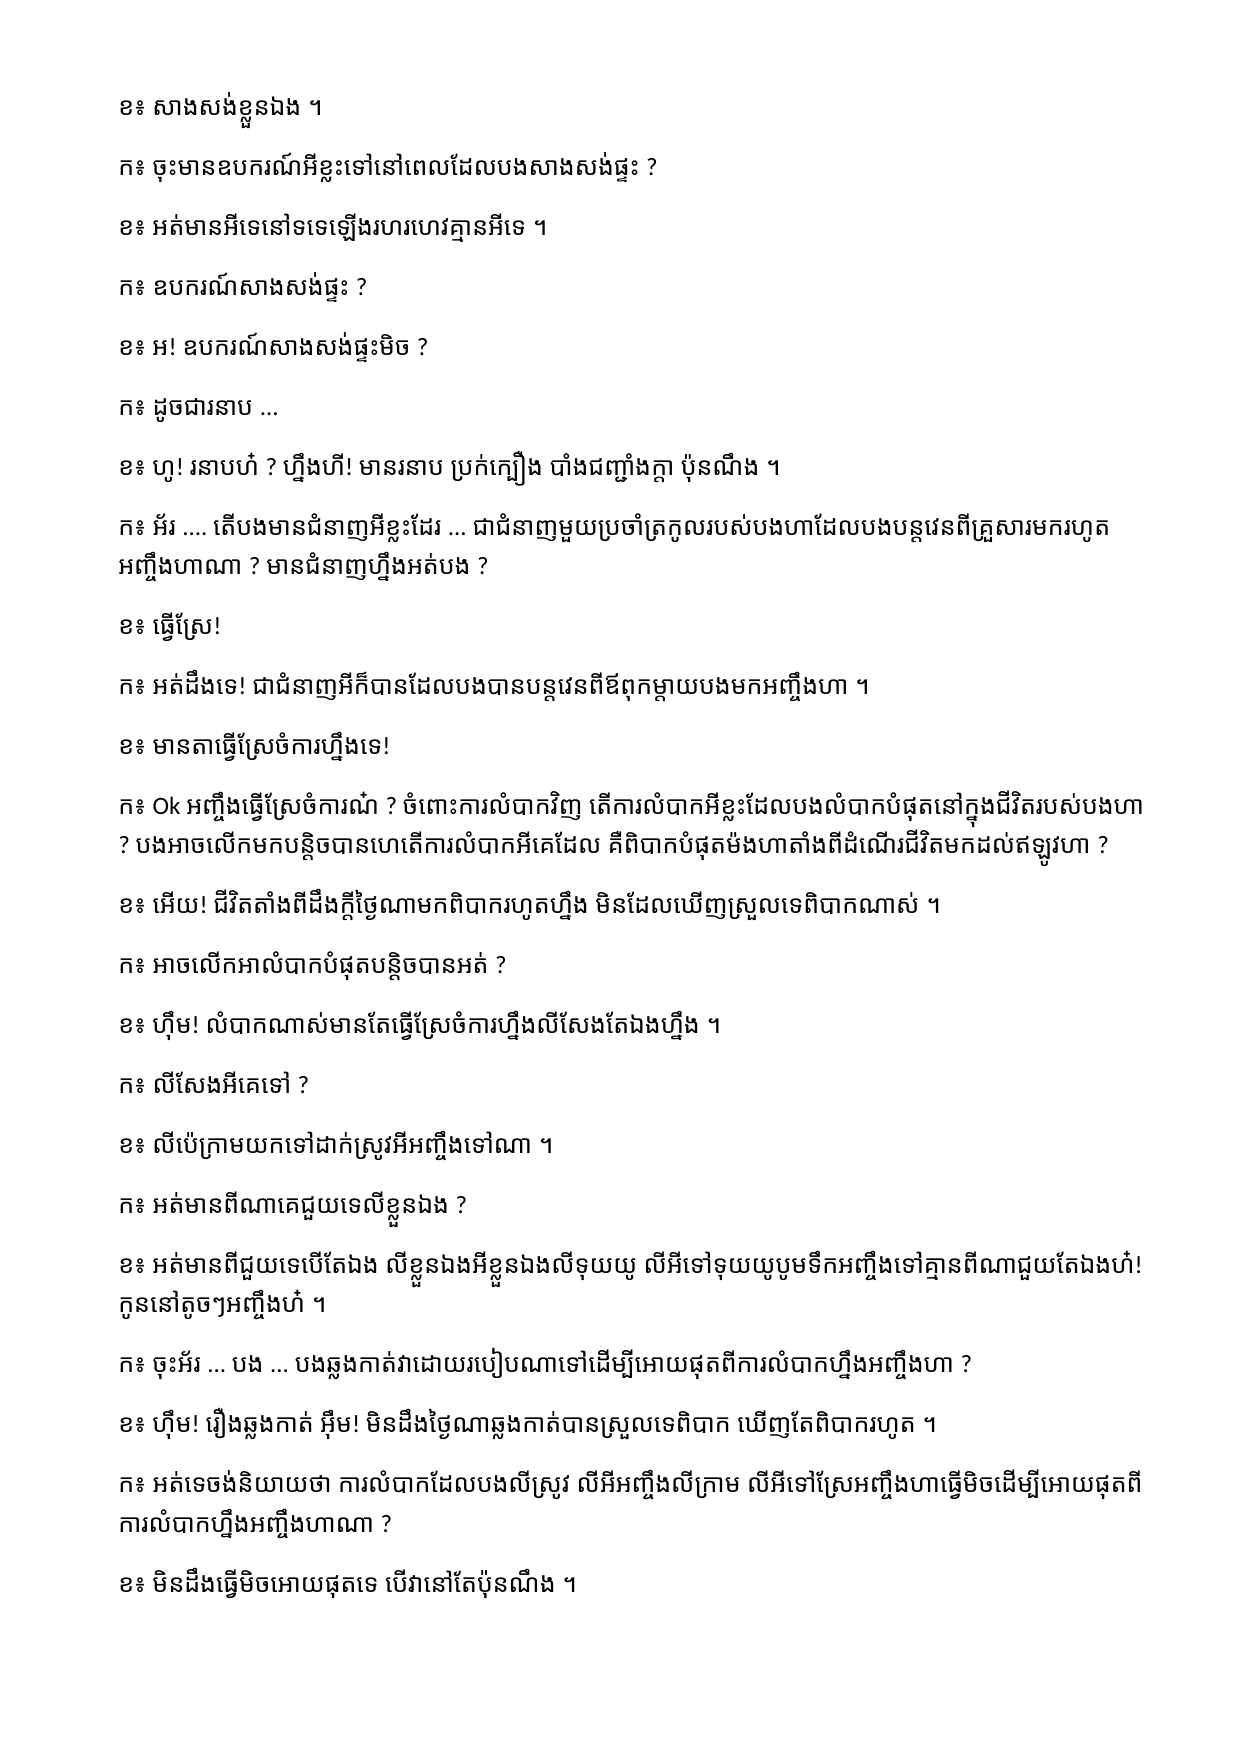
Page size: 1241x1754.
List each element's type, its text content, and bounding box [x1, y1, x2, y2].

text ខ៖ មានតាធ្វើស្រែចំការហ្នឹងទេ! [118, 728, 1152, 762]
text ខ៖ ហ៊ឹម! រឿងឆ្លងកាត់ អ៊ឹម! មិនដឹងថ្ងៃណាឆ្លងកាត់បានស្រួលទេពិបាក ឃើញតែពិបាករហូត ។ [118, 1406, 1152, 1440]
text ខ៖ ហូ! រនាបហ៎ ? ហ្នឹងហី! មានរនាប ប្រក់ក្បឿង បាំងជញ្ជាំងក្តា ប៉ុនណឹង ។ [118, 449, 1152, 483]
text ខ៖ អើយ! ជីវិតតាំងពីដឹងក្តីថ្ងៃណាមកពិបាករហូតហ្នឹង មិនដែលឃើញស្រួលទេពិបាកណាស់ ។ [118, 887, 1152, 921]
text ក៖ អាចលើកអាលំបាកបំផុតបន្តិចបានអត់ ? [118, 947, 1152, 981]
text ក៖ Ok អញ្ចឹងធ្វើស្រែចំការណ៎ ? ចំពោះការលំបាកវិញ តើការលំបាកអីខ្លះដែលបងលំបាកបំផុតនៅក្នុងជីវិតរបស់បងហា ? បងអាចលើកមកបន្តិចបានហេតើការលំបាកអីគេដែល គឺពិបាកបំផុតម៉ងហាតាំងពីដំណើរជីវិតមកដល់ឥឡូវហា ? [118, 788, 1152, 861]
text ខ៖ អត់មានពីជួយទេបើតែឯង លីខ្លួនឯងអីខ្លួនឯងលីទុយយូ លីអីទៅទុយយូបូមទឹកអញ្ចឹងទៅគ្មានពីណាជួយតែឯងហ៎!​ កូននៅតូចៗអញ្ចឹងហ៎​ ។ [118, 1247, 1152, 1320]
text ក៖ ចុះអ័រ ... បង ... បងឆ្លងកាត់វាដោយរបៀបណាទៅដើម្បីអោយផុតពីការលំបាកហ្នឹងអញ្ចឹងហា ? [118, 1346, 1152, 1380]
text ខ៖ លីប៉េក្រាមយកទៅដាក់ស្រូវអីអញ្ចឹងទៅណា ។ [118, 1127, 1152, 1161]
text ក៖ ឧបករណ៍សាងសង់ផ្ទះ ? [118, 269, 1152, 303]
text ខ៖ ហ៊ឹម! លំបាកណាស់មានតែធ្វើស្រែចំការហ្នឹងលីសែងតែឯងហ្នឹង ។ [118, 1007, 1152, 1041]
text ក៖ អត់ទេចង់និយាយថា ការលំបាកដែលបងលីស្រូវ លីអីអញ្ចឹងលីក្រាម លីអីទៅស្រែអញ្ចឹងហាធ្វើមិចដើម្បីអោយផុតពីការលំបាកហ្នឹងអញ្ចឹងហាណា ? [118, 1466, 1152, 1539]
text ក៖ អត់ដឹងទេ! ជាជំនាញអីក៏បានដែលបងបានបន្តវេនពីឪពុកម្តាយបងមកអញ្ចឹងហា ។ [118, 668, 1152, 702]
text ក៖ អ័រ .... តើបងមានជំនាញអីខ្លះដែរ ...​ ជាជំនាញមួយប្រចាំត្រកូលរបស់បងហាដែលបងបន្តវេនពីគ្រួសារមករហូតអញ្ចឹងហាណា ? មានជំនាញហ្នឹងអត់បង ? [118, 509, 1152, 582]
text ខ៖ អ! ឧបករណ៍សាងសង់ផ្ទះមិច ? [118, 329, 1152, 363]
text ក៖ អត់មានពីណាគេជួយទេលីខ្លួនឯង ? [118, 1187, 1152, 1221]
text ខ៖ មិនដឹងធ្វើមិចអោយផុតទេ បើវានៅតែប៉ុនណឹង ។ [118, 1565, 1152, 1599]
text ខ៖ អត់មានអីទេនៅទទេឡើងរហរហេវគ្មានអីទេ ។ [118, 209, 1152, 243]
text ខ៖ សាងសង់ខ្លួនឯង ។ [118, 89, 1152, 123]
text ខ៖ ធ្វើស្រែ! [118, 608, 1152, 642]
text ក៖ ដូចជារនាប ... [118, 389, 1152, 423]
text ក៖ ចុះមានឧបករណ៍អីខ្លះទៅនៅពេលដែលបងសាងសង់ផ្ទះ ? [118, 149, 1152, 183]
text ក៖ លីសែងអីគេទៅ ? [118, 1067, 1152, 1101]
